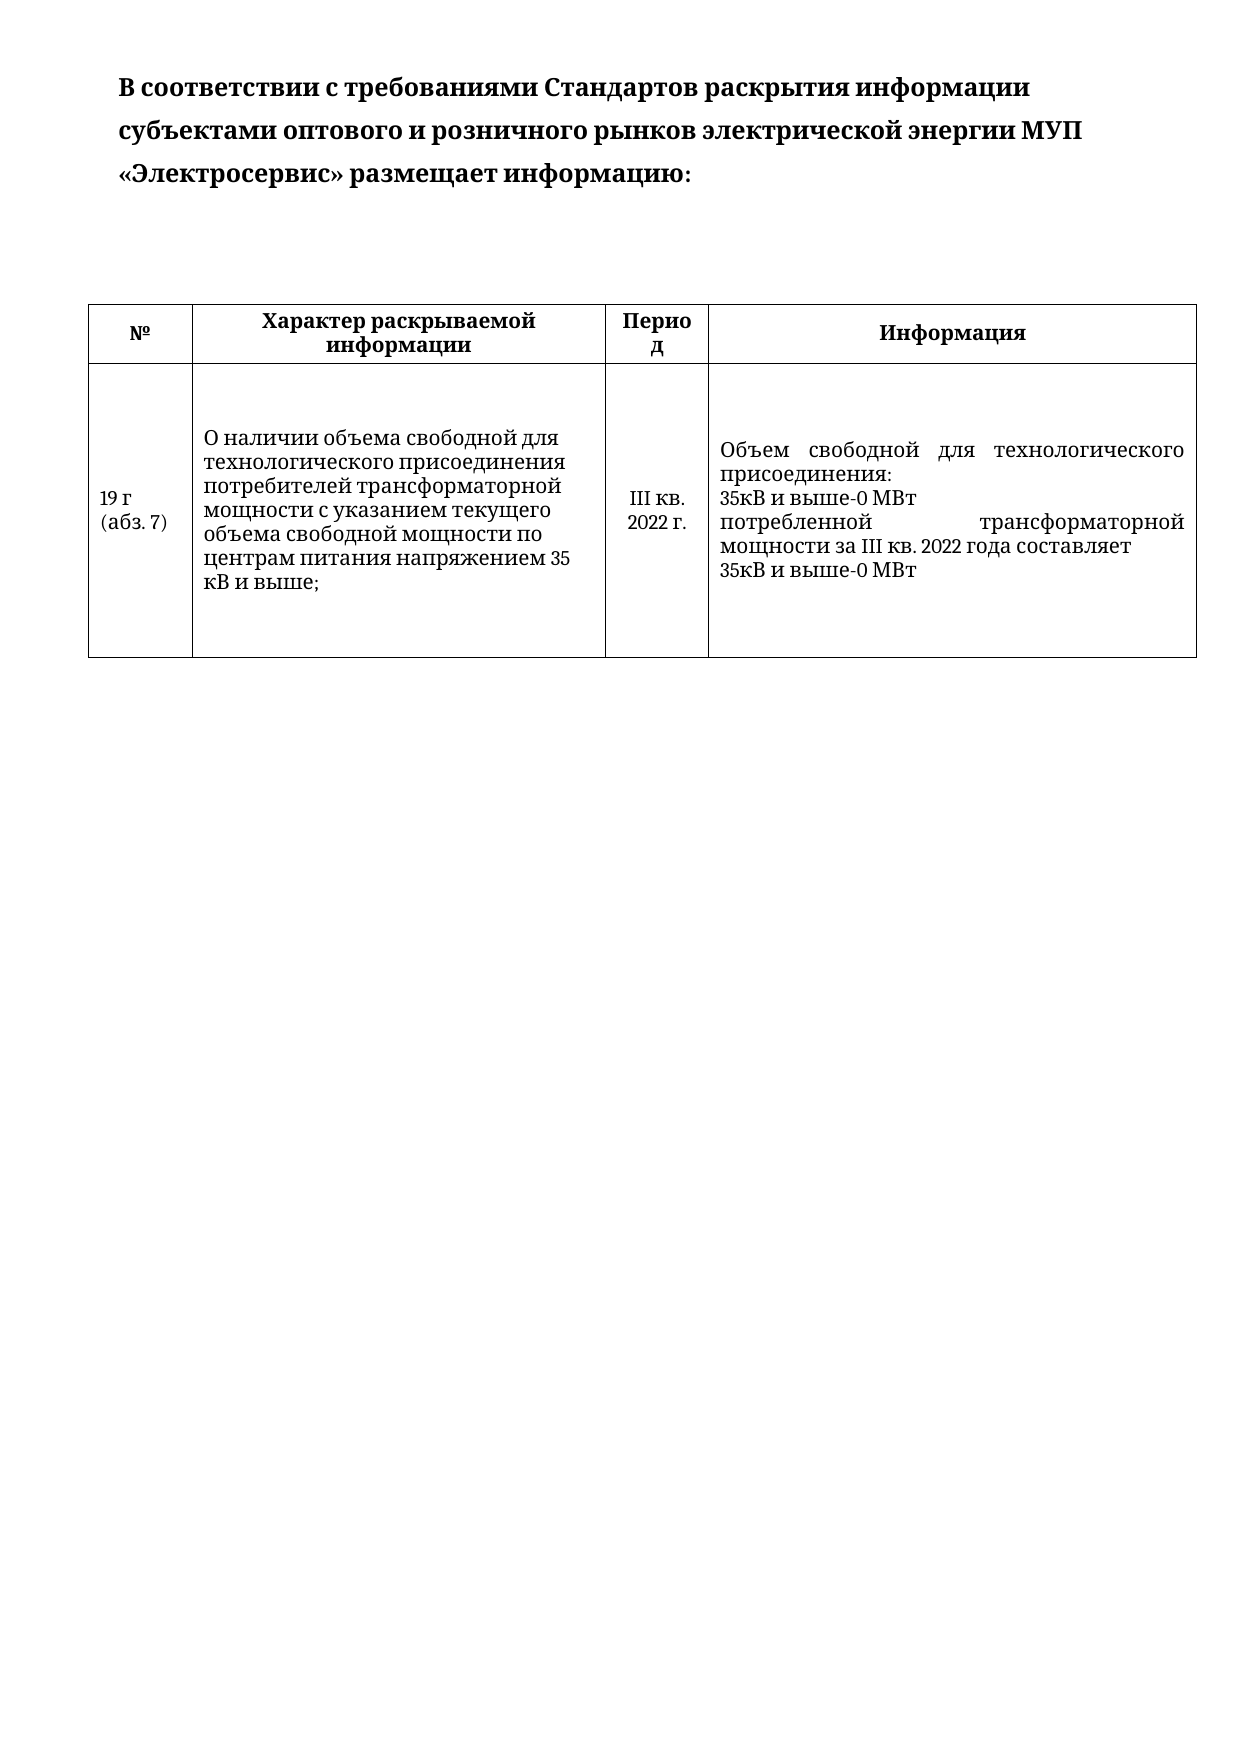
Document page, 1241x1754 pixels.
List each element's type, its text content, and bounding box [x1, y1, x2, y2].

table_header Информация [709, 305, 1196, 363]
table_cell 19 г (абз. 7) [89, 364, 192, 657]
table_cell О наличии объема свободной для технологического присоединения потребителей трансформаторной мощности с указанием текущего объема свободной мощности по центрам питания напряжением 35 кВ и выше; [193, 364, 605, 657]
table_header № [89, 305, 192, 363]
table_header Характер раскрываемой информации [193, 305, 605, 363]
table_cell Объем свободной для технологического присоединения: 35кВ и выше-0 МВт потребленной трансформаторной мощности за III кв. 2022 года составляет 35кВ и выше-0 МВт [709, 364, 1196, 657]
table_header Период [606, 305, 708, 363]
table_cell III кв. 2022 г. [606, 364, 708, 657]
